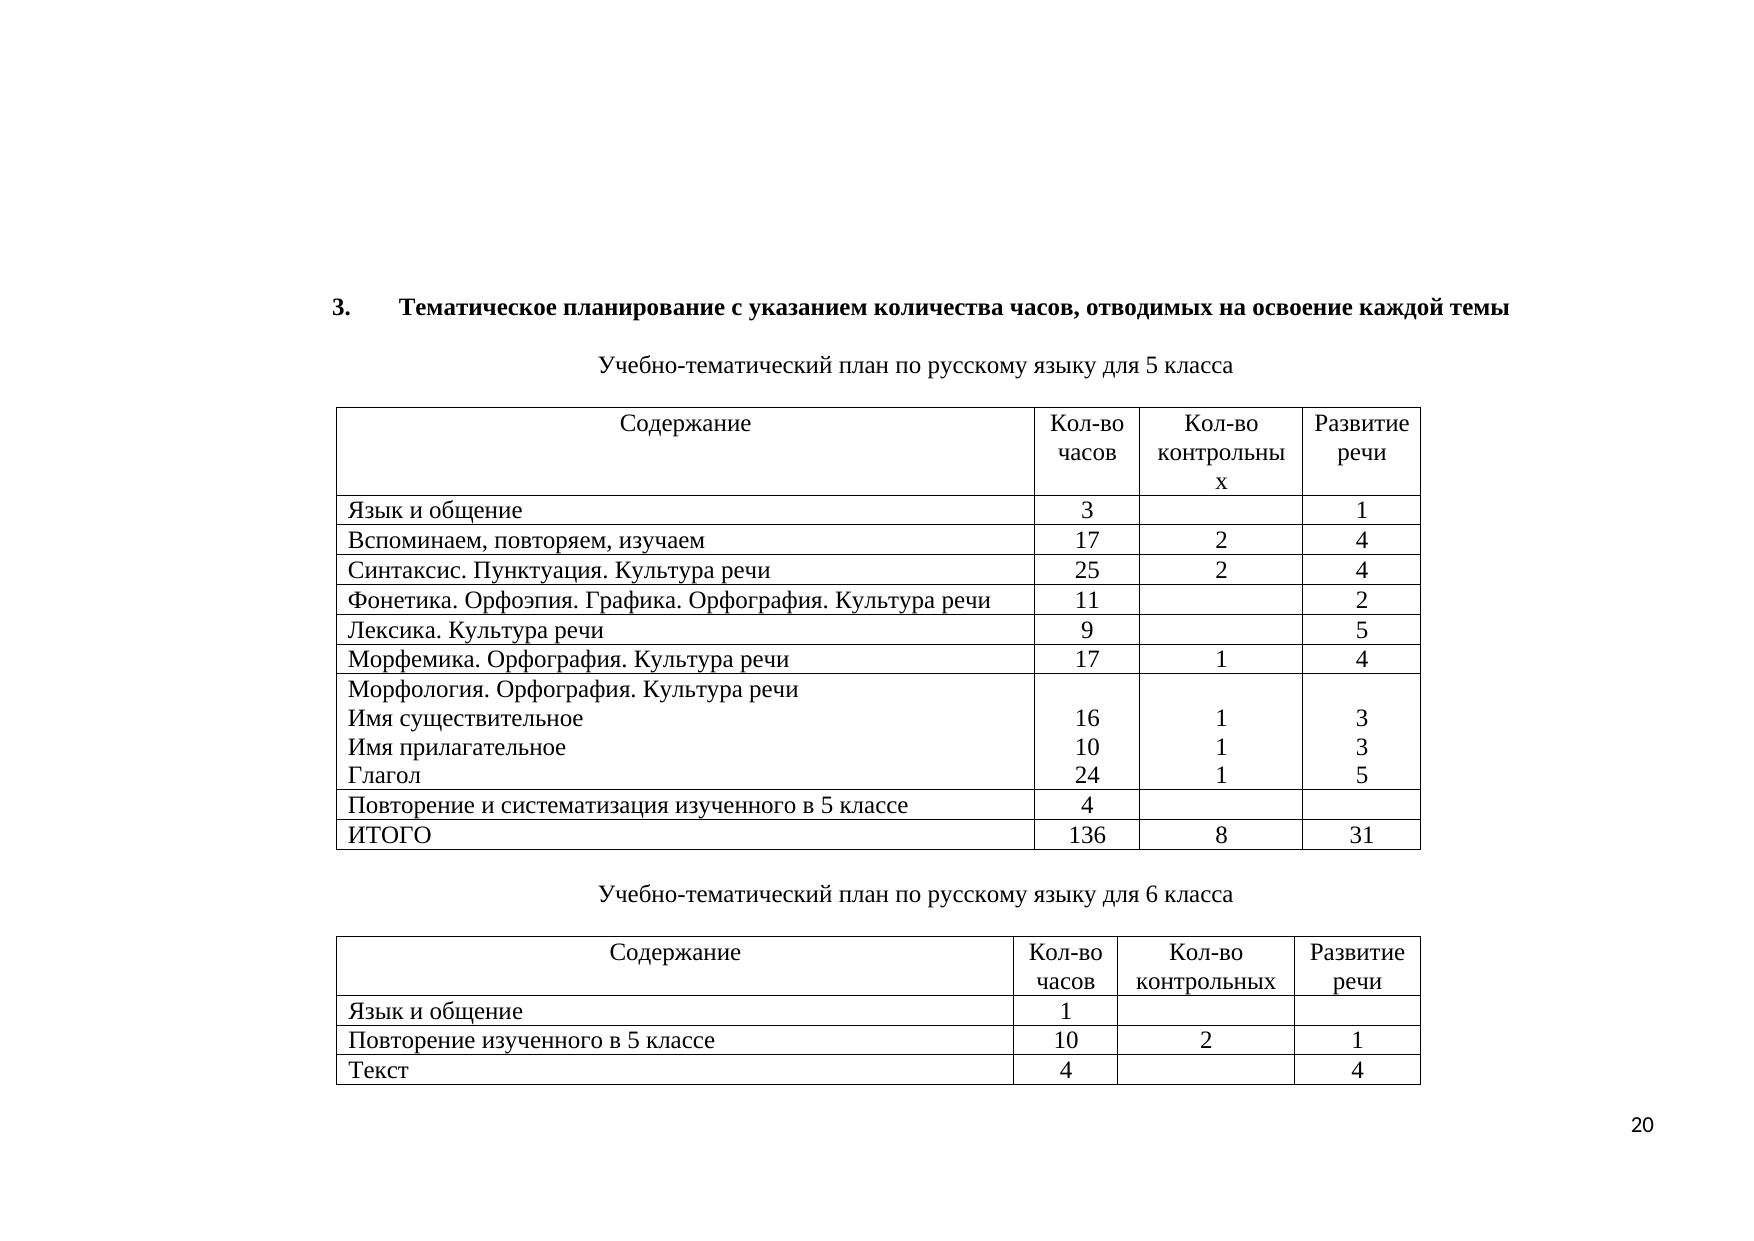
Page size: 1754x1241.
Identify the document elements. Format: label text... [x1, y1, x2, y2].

table_cell Синтаксис. Пунктуация. Культура речи [337, 555, 1034, 584]
table_cell [1140, 615, 1302, 643]
table_cell Лексика. Культура речи [337, 615, 1034, 643]
table_cell 4 [1295, 1055, 1420, 1084]
table_cell [1295, 996, 1420, 1024]
table_cell 1 [1014, 996, 1117, 1024]
table_cell Повторение и систематизация изученного в 5 классе [337, 790, 1034, 819]
table_cell 16 10 24 [1035, 674, 1139, 789]
table_header Развитие речи [1295, 937, 1420, 995]
table_cell 10 [1014, 1026, 1117, 1054]
table_cell 1 [1303, 496, 1420, 524]
table_cell Язык и общение [337, 996, 1013, 1024]
table_cell ИТОГО [337, 820, 1034, 849]
table_cell Морфемика. Орфография. Культура речи [337, 645, 1034, 673]
table_cell 4 [1035, 790, 1139, 819]
table_cell Повторение изученного в 5 классе [337, 1026, 1013, 1054]
table_cell 25 [1035, 555, 1139, 584]
table_cell 2 [1140, 555, 1302, 584]
table_cell 9 [1035, 615, 1139, 643]
table_header Кол-во часов [1014, 937, 1117, 995]
table_header Содержание [337, 937, 1013, 995]
table_cell 8 [1140, 820, 1302, 849]
table_cell 1 [1140, 645, 1302, 673]
table_header Кол-во контрольных [1118, 937, 1294, 995]
table_cell [1140, 496, 1302, 524]
table_cell 11 [1035, 585, 1139, 614]
table_cell 17 [1035, 525, 1139, 554]
table_cell 2 [1118, 1026, 1294, 1054]
table_cell 4 [1303, 525, 1420, 554]
table_cell Язык и общение [337, 496, 1034, 524]
table_cell 17 [1035, 645, 1139, 673]
table_cell [1140, 790, 1302, 819]
table_cell 4 [1303, 555, 1420, 584]
table_cell [1303, 790, 1420, 819]
table_cell 4 [1014, 1055, 1117, 1084]
table_cell 3 [1035, 496, 1139, 524]
table_cell Морфология. Орфография. Культура речи Имя существительное Имя прилагательное Глагол [337, 674, 1034, 789]
table_header Кол-во часов [1035, 408, 1139, 494]
table_cell 2 [1140, 525, 1302, 554]
table_cell 5 [1303, 615, 1420, 643]
text Учебно-тематический план по русскому языку для 5 класса [103, 350, 1654, 378]
table_cell 2 [1303, 585, 1420, 614]
table_cell Текст [337, 1055, 1013, 1084]
table_cell Фонетика. Орфоэпия. Графика. Орфография. Культура речи [337, 585, 1034, 614]
table_header Кол-во контрольных [1140, 408, 1302, 494]
table_cell 4 [1303, 645, 1420, 673]
table_header Развитие речи [1303, 408, 1420, 494]
table_cell [1140, 585, 1302, 614]
table_cell 3 3 5 [1303, 674, 1420, 789]
text Учебно-тематический план по русскому языку для 6 класса [103, 879, 1654, 907]
table_cell Вспоминаем, повторяем, изучаем [337, 525, 1034, 554]
table_cell 31 [1303, 820, 1420, 849]
table_header Содержание [337, 408, 1034, 494]
table_cell 1 1 1 [1140, 674, 1302, 789]
table_cell 1 [1295, 1026, 1420, 1054]
list Тематическое планирование с указанием количества часов, отводимых на освоение каждой темы [178, 292, 1654, 321]
table_cell [1118, 996, 1294, 1024]
table_cell [1118, 1055, 1294, 1084]
table_cell 136 [1035, 820, 1139, 849]
